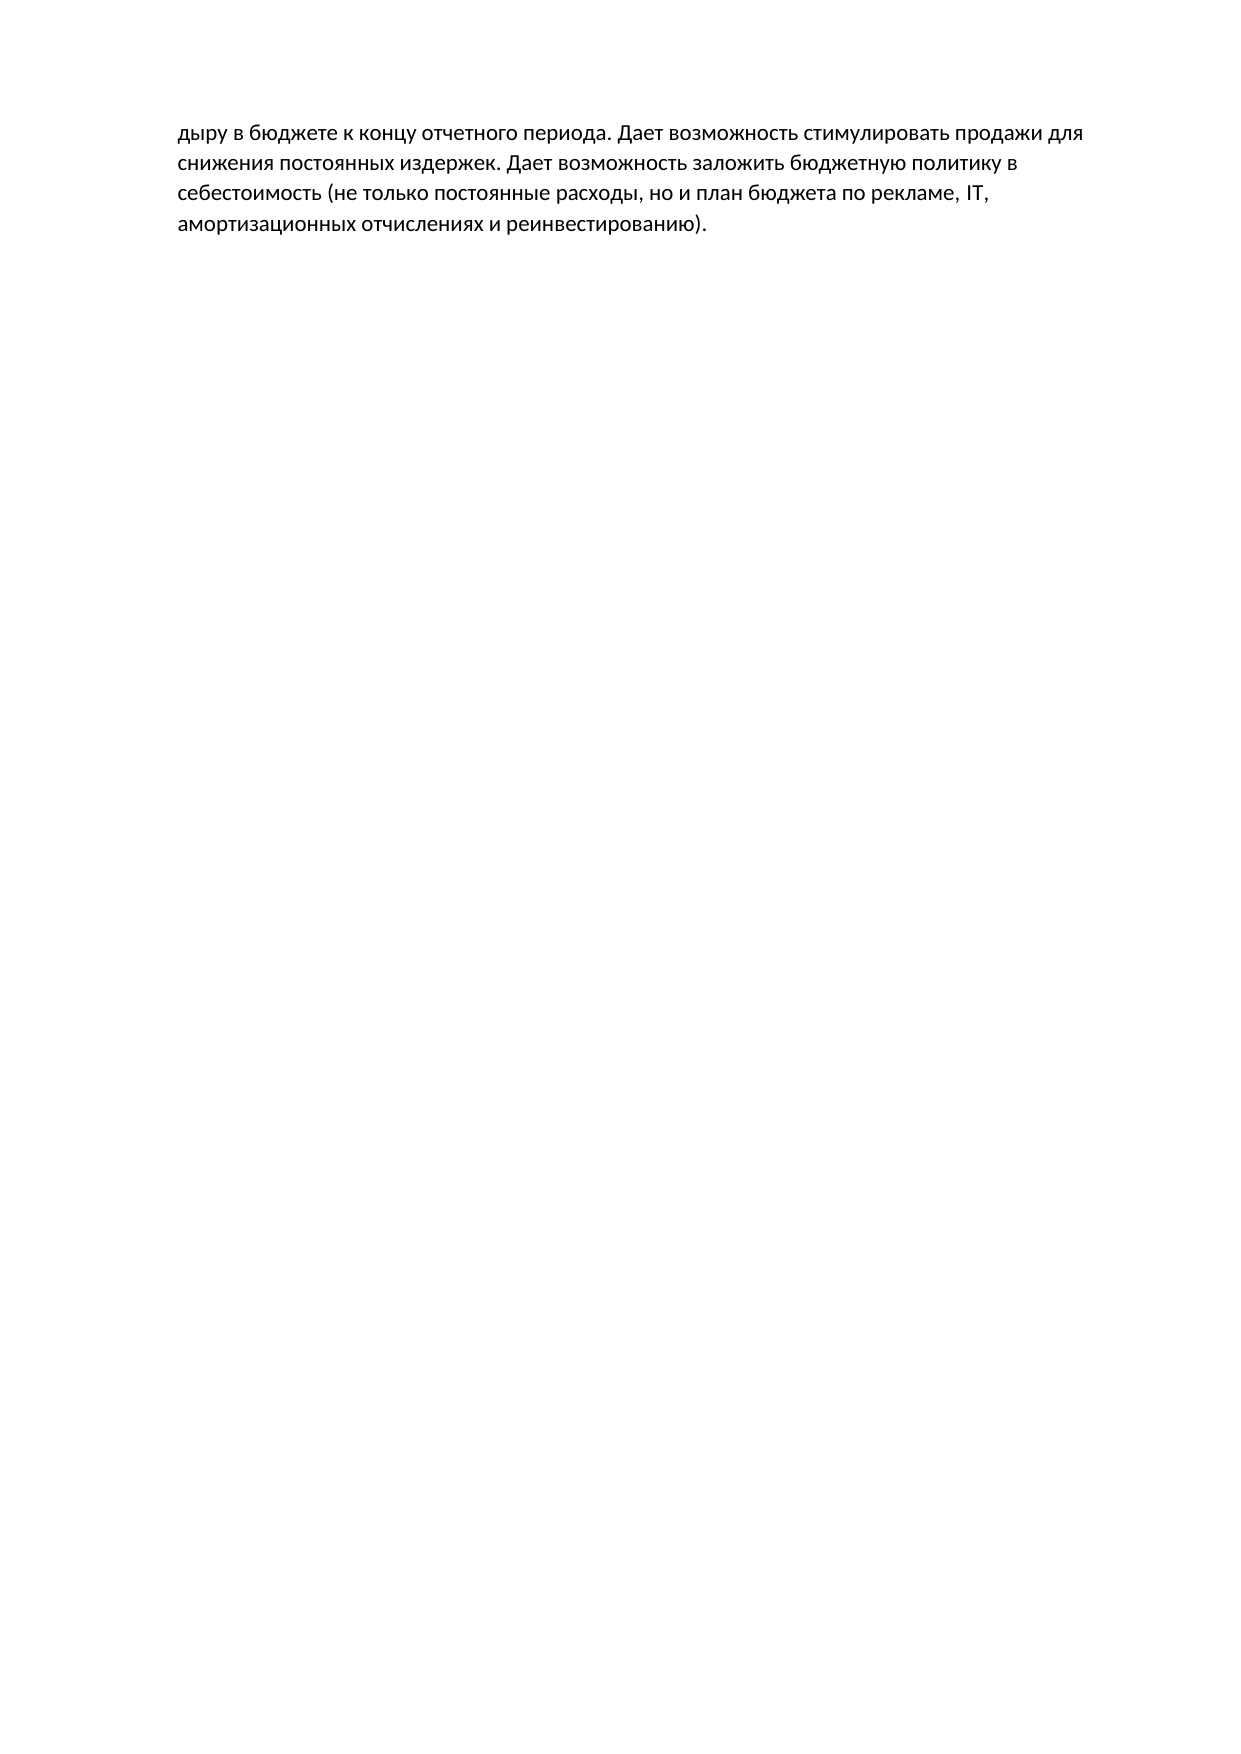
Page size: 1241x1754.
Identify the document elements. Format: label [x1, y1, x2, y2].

text [177, 118, 1152, 237]
